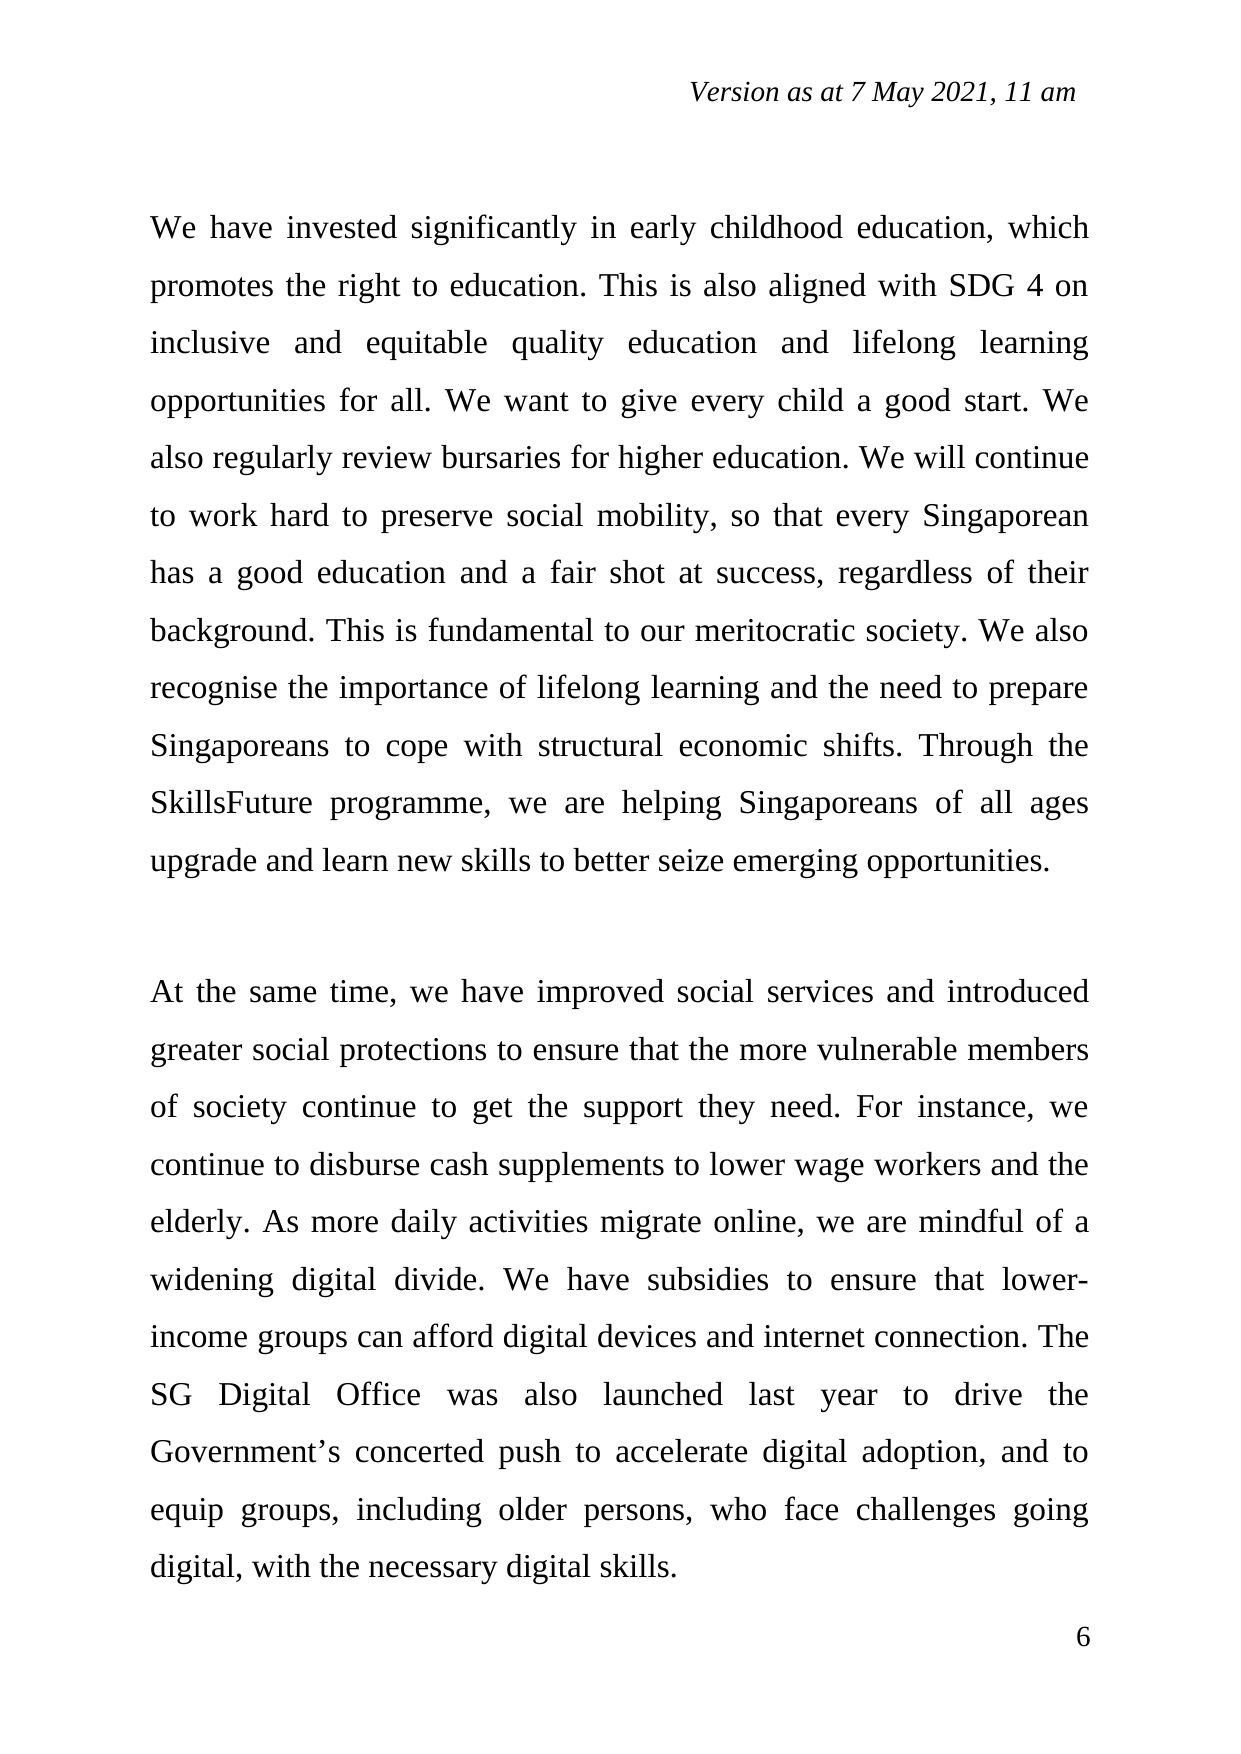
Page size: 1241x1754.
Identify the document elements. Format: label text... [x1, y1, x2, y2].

text At the same time, we have improved social services and introduced greater social protections to ensure that the more vulnerable members of society continue to get the support they need. For instance, we continue to disburse cash supplements to lower wage workers and the elderly. As more daily activities migrate online, we are mindful of a widening digital divide. We have subsidies to ensure that lower-income groups can afford digital devices and internet connection. The SG Digital Office was also launched last year to drive the Government’s concerted push to accelerate digital adoption, and to equip groups, including older persons, who face challenges going digital, with the necessary digital skills. [150, 972, 1090, 1585]
text We have invested significantly in early childhood education, which promotes the right to education. This is also aligned with SDG 4 on inclusive and equitable quality education and lifelong learning opportunities for all. We want to give every child a good start. We also regularly review bursaries for higher education. We will continue to work hard to preserve social mobility, so that every Singaporean has a good education and a fair shot at success, regardless of their background. This is fundamental to our meritocratic society. We also recognise the importance of lifelong learning and the need to prepare Singaporeans to cope with structural economic shifts. Through the SkillsFuture programme, we are helping Singaporeans of all ages upgrade and learn new skills to better seize emerging opportunities. [150, 207, 1090, 878]
